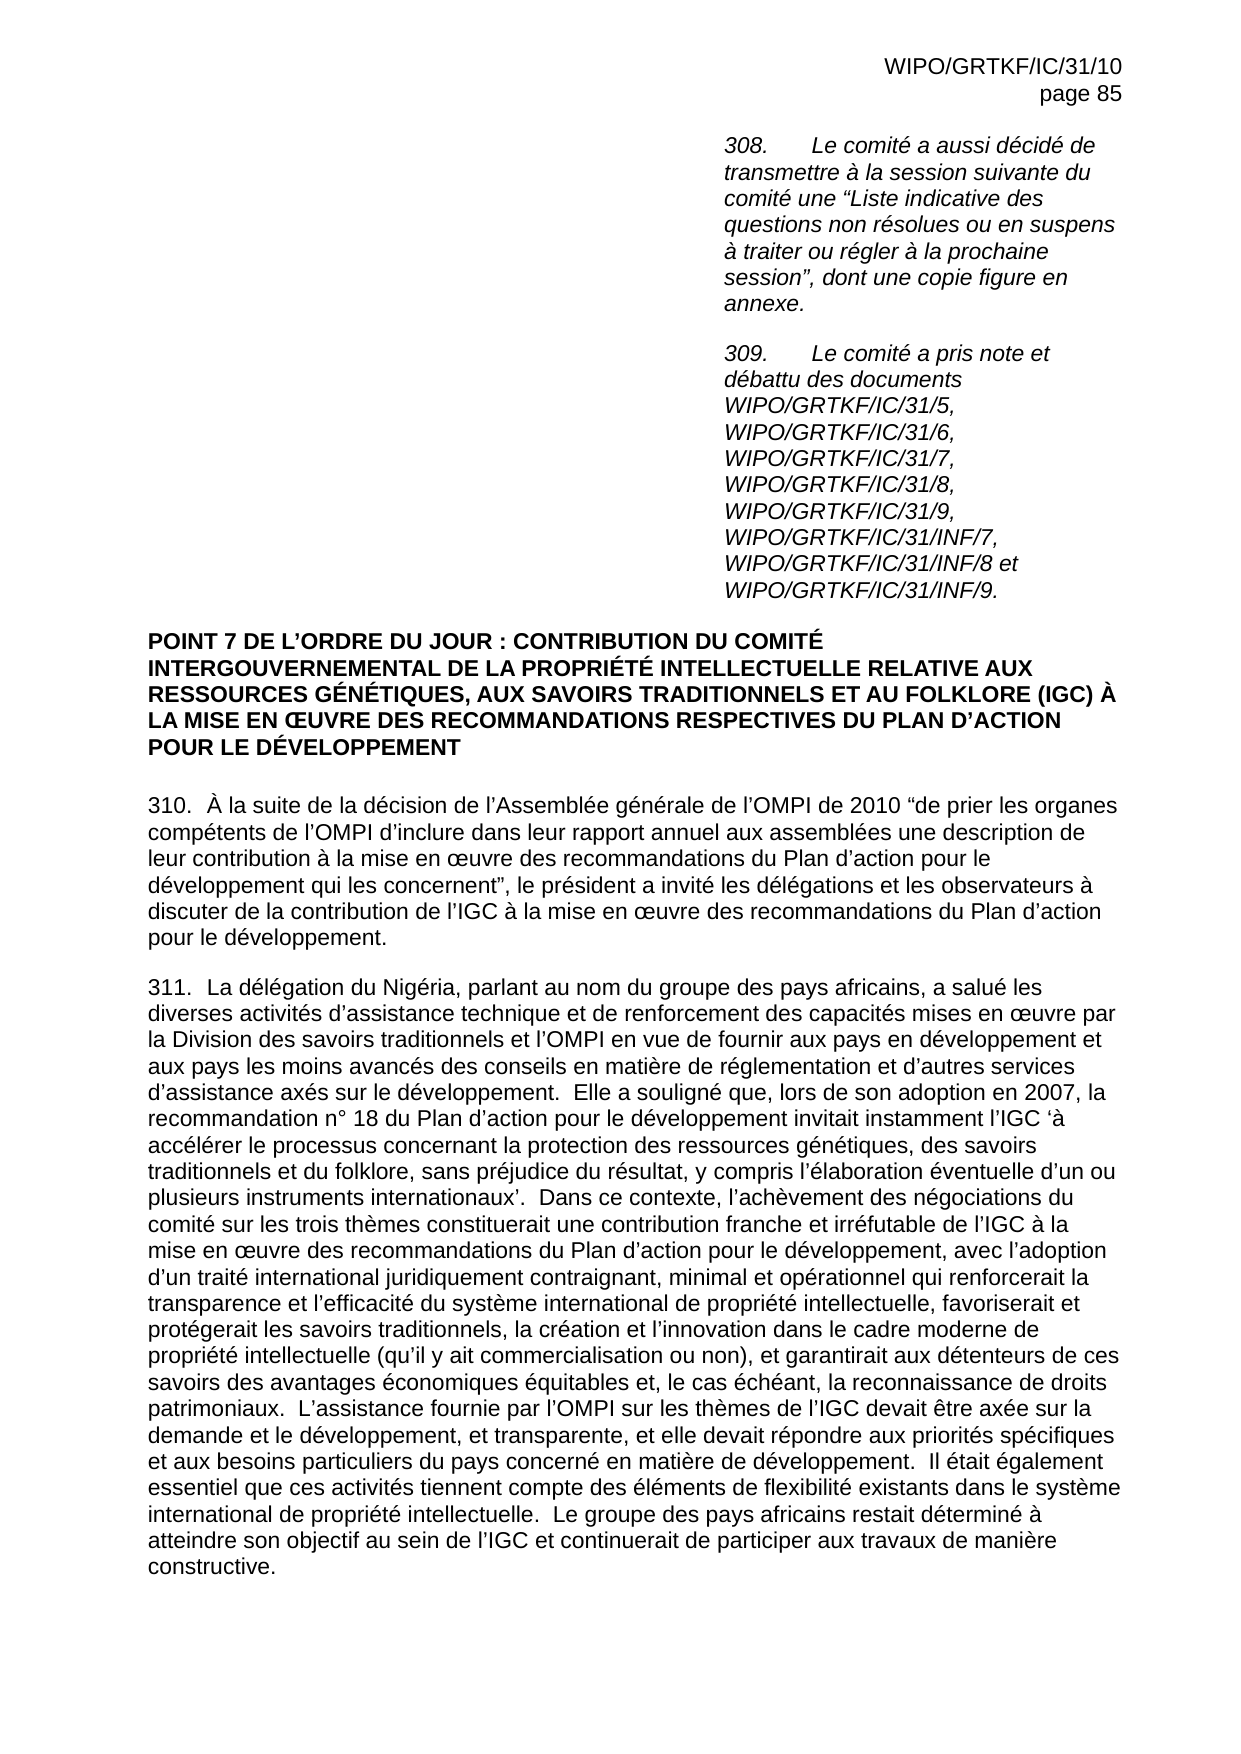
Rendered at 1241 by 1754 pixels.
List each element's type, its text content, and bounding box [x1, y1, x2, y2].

text Le comité a aussi décidé de transmettre à la session suivante du comité une “Liste indicative des questions non résolues ou en suspens à traiter ou régler à la prochaine session”, dont une copie figure en annexe. [724, 132, 1122, 317]
subtitle Point 7 de l’ordre du jour : contribution du Comité intergouvernemental de la propriété intellectuelle relative aux ressources génétiques, aux savoirs traditionnels et au folklore (IGC) à la mise en œuvre des recommandations respectives du Plan d’action pour le développement [148, 628, 1122, 760]
text À la suite de la décision de l’‎Assemblée générale de l’OMPI de 2010 ‏“‎de prier les organes compétents de l’‎OMPI d‏’‎inclure dans leur rapport annuel aux assemblées une description de leur contribution à la mise en œuvre des recommandations du Plan d’action pour le développement qui les concernent‏”‎, le président a invité les délégations et les observateurs à discuter de la contribution de l’‎IGC à la mise en œuvre des recommandations du Plan d’action pour le développement. [148, 792, 1122, 951]
text Le comité a pris note et débattu des documents WIPO/GRTKF/IC/31/5, WIPO/GRTKF/IC/31/6, WIPO/GRTKF/IC/31/7, WIPO/GRTKF/IC/31/8, WIPO/GRTKF/IC/31/9, WIPO/GRTKF/IC/31/INF/7, WIPO/GRTKF/IC/31/INF/8 et WIPO/GRTKF/IC/31/INF/9. [724, 339, 1122, 603]
text La délégation du Nigéria, parlant au nom du groupe des pays africains, a salué les diverses activités d’assistance technique et de renforcement des capacités mises en œuvre par la Division des savoirs traditionnels et l’OMPI en vue de fournir aux pays en développement et aux pays les moins avancés des conseils en matière de réglementation et d’autres services d’assistance axés sur le développement. Elle a souligné que, lors de son adoption en 2007, la recommandation n° 18 du Plan d’action pour le développement invitait instamment l’IGC ‘à accélérer le processus concernant la protection des ressources génétiques, des savoirs traditionnels et du folklore, sans préjudice du résultat, y compris l’élaboration éventuelle d’un ou plusieurs instruments internationaux’. Dans ce contexte, l’achèvement des négociations du comité sur les trois thèmes constituerait une contribution franche et irréfutable de l’IGC à la mise en œuvre des recommandations du Plan d’action pour le développement, avec l’adoption d’un traité international juridiquement contraignant, minimal et opérationnel qui renforcerait la transparence et l’efficacité du système international de propriété intellectuelle, favoriserait et protégerait les savoirs traditionnels, la création et l’innovation dans le cadre moderne de propriété intellectuelle (qu’il y ait commercialisation ou non), et garantirait aux détenteurs de ces savoirs des avantages économiques équitables et, le cas échéant, la reconnaissance de droits patrimoniaux. L’assistance fournie par l’OMPI sur les thèmes de l’IGC devait être axée sur la demande et le développement, et transparente, et elle devait répondre aux priorités spécifiques et aux besoins particuliers du pays concerné en matière de développement. Il était également essentiel que ces activités tiennent compte des éléments de flexibilité existants dans le système international de propriété intellectuelle. Le groupe des pays africains restait déterminé à atteindre son objectif au sein de l’IGC et continuerait de participer aux travaux de manière constructive. [148, 973, 1122, 1580]
